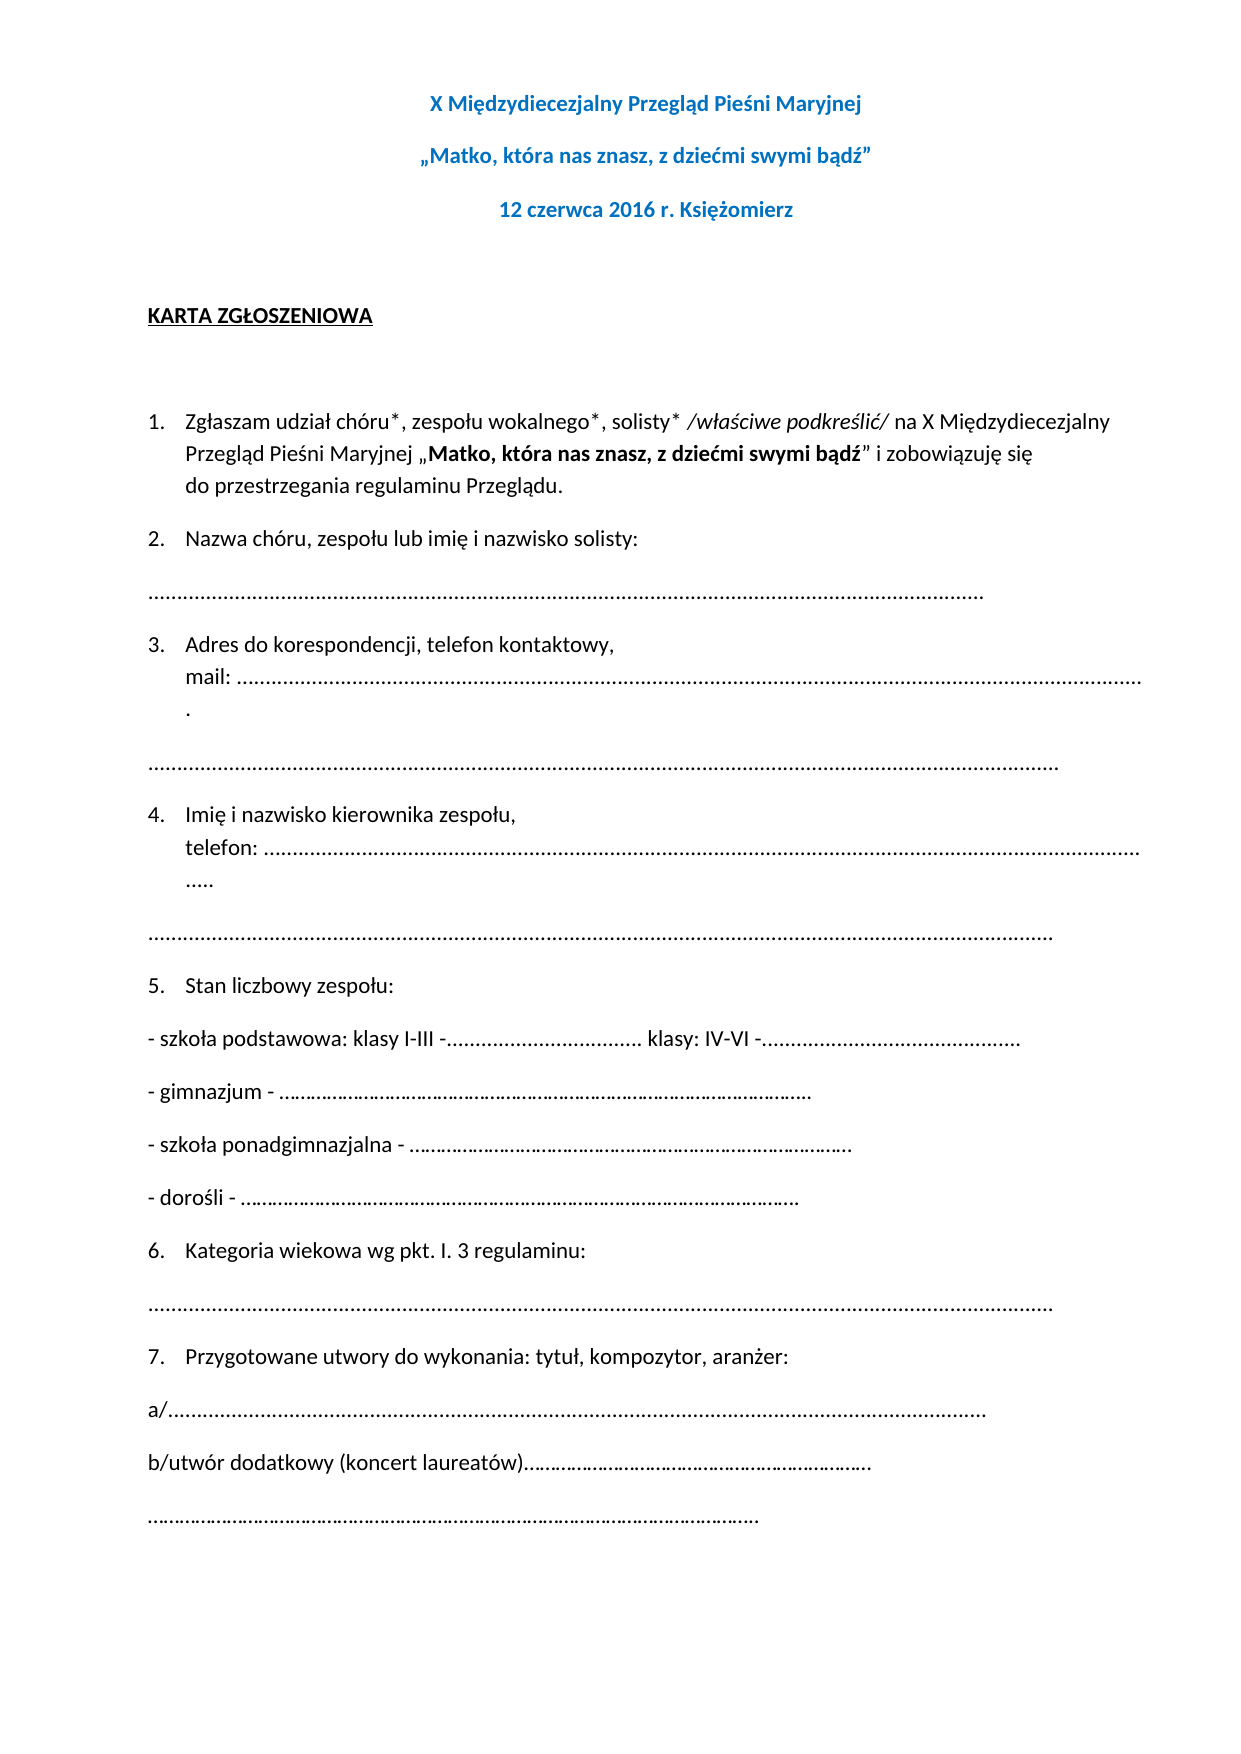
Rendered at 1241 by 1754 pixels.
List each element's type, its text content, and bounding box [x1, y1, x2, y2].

list Przygotowane utwory do wykonania: tytuł, kompozytor, aranżer: [148, 1342, 1144, 1370]
text .............................................................................................................................................................. [148, 748, 1144, 776]
list Zgłaszam udział chóru*, zespołu wokalnego*, solisty* /właściwe podkreślić/ na X Międzydiecezjalny Przegląd Pieśni Maryjnej „Matko, która nas znasz, z dziećmi swymi bądź” i zobowiązuję się do przestrzegania regulaminu Przeglądu. [148, 407, 1144, 499]
list Nazwa chóru, zespołu lub imię i nazwisko solisty: [148, 524, 1144, 552]
text - szkoła podstawowa: klasy I-III -.................................. klasy: IV-VI -............................................. [148, 1024, 1144, 1052]
text KARTA ZGŁOSZENIOWA [148, 301, 1144, 329]
list Adres do korespondencji, telefon kontaktowy, mail: .............................................................................................................................................................. [148, 630, 1144, 723]
text - szkoła ponadgimnazjalna - ………………………………………………………………………… [148, 1130, 1144, 1158]
text …………………………………………………………………………………………………….. [148, 1501, 1144, 1529]
text b/utwór dodatkowy (koncert laureatów)………………………………………………………… [148, 1448, 1144, 1476]
text X Międzydiecezjalny Przegląd Pieśni Maryjnej [148, 89, 1144, 117]
text „Matko, która nas znasz, z dziećmi swymi bądź” [148, 142, 1144, 170]
list Kategoria wiekowa wg pkt. I. 3 regulaminu: [148, 1236, 1144, 1264]
text 12 czerwca 2016 r. Księżomierz [148, 195, 1144, 223]
text ............................................................................................................................................................. [148, 918, 1144, 946]
list Stan liczbowy zespołu: [148, 971, 1144, 999]
text ................................................................................................................................................. [148, 577, 1144, 605]
text - dorośli - ……………………………………………………………………………………………. [148, 1183, 1144, 1211]
text - gimnazjum - ……………………………………………………………………………………….. [148, 1077, 1144, 1105]
text ............................................................................................................................................................. [148, 1289, 1144, 1317]
text a/.............................................................................................................................................. [148, 1395, 1144, 1423]
list Imię i nazwisko kierownika zespołu, telefon: ............................................................................................................................................................. [148, 801, 1144, 893]
